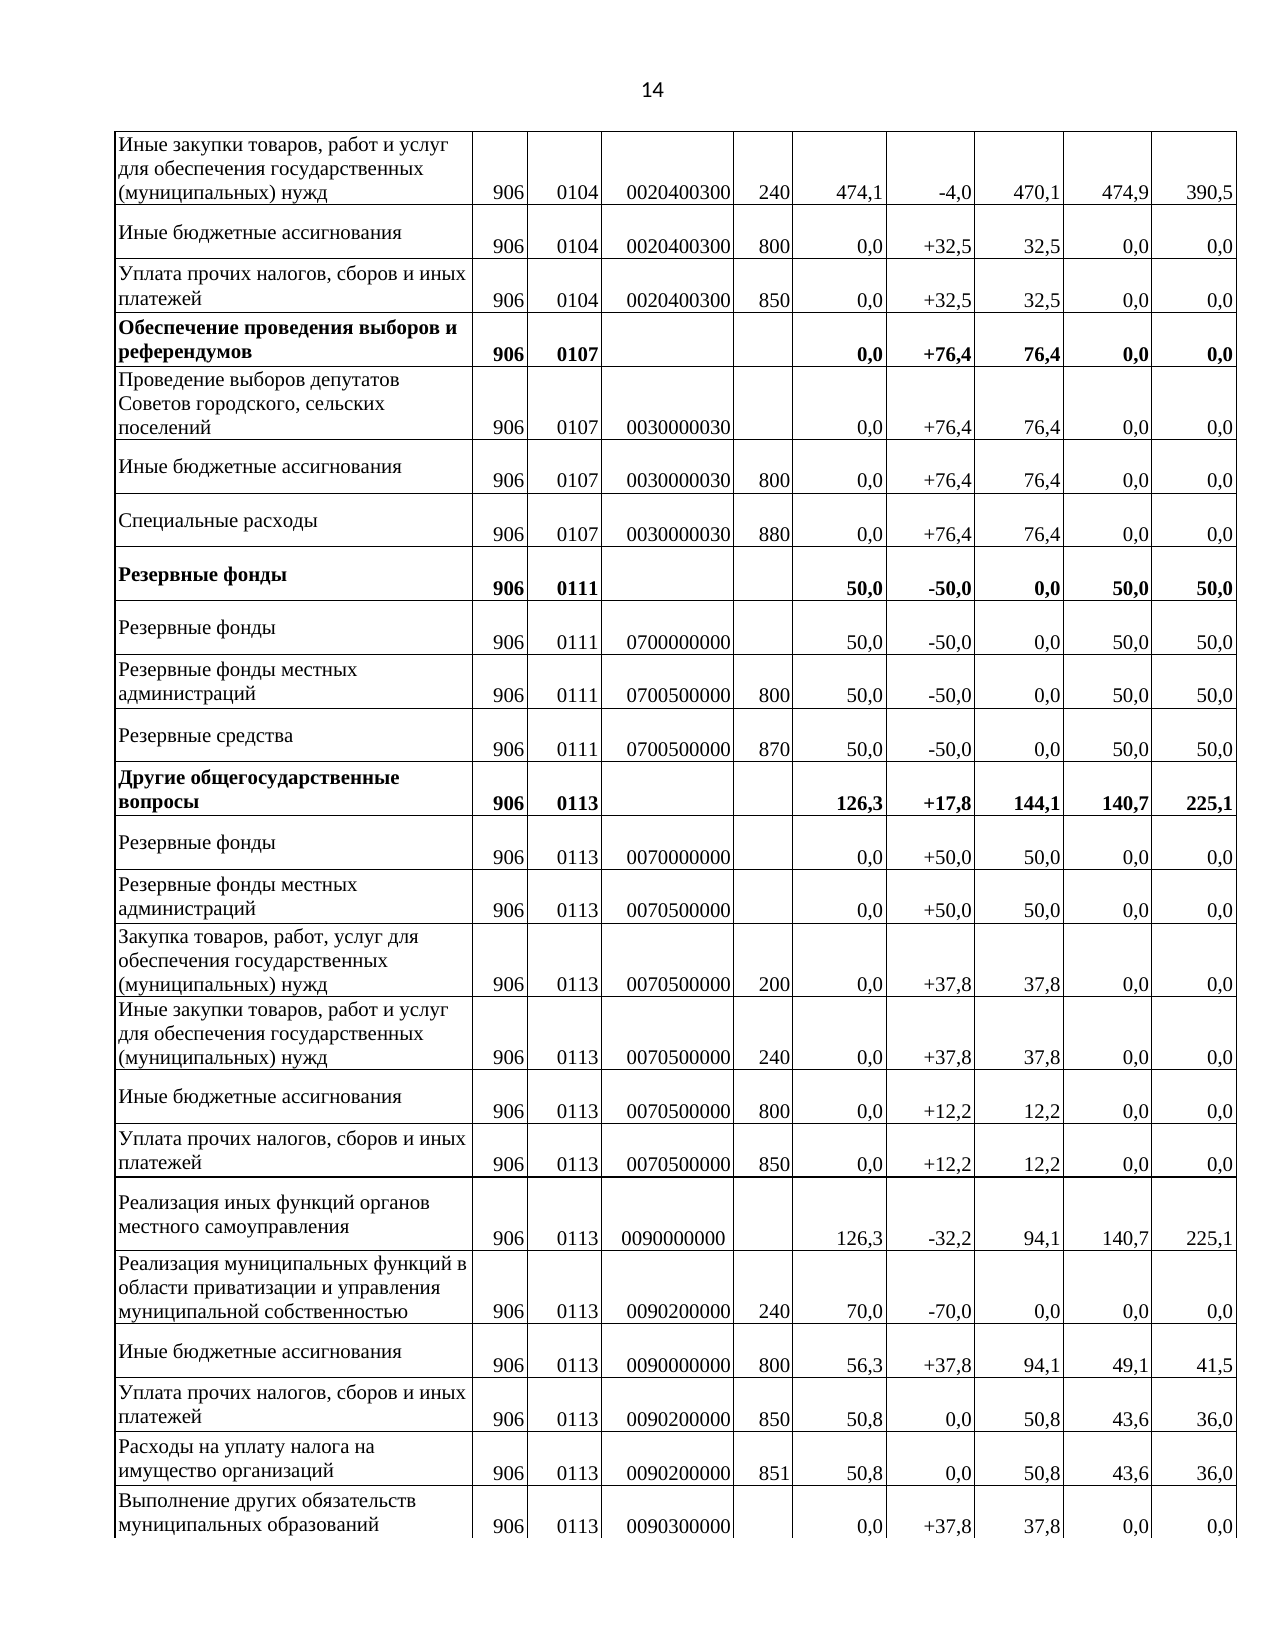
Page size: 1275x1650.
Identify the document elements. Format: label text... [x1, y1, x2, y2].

table_cell [602, 762, 733, 815]
table_cell 37,8 [975, 924, 1063, 996]
table_cell 0,0 [1064, 1070, 1151, 1123]
table_cell Резервные фонды [116, 816, 472, 869]
table_cell 0090300000 [602, 1486, 733, 1538]
table_cell 0,0 [1064, 816, 1151, 869]
table_cell 94,1 [975, 1178, 1063, 1250]
table_cell 0,0 [975, 547, 1063, 600]
table_cell 0030000030 [602, 367, 733, 439]
table_cell +76,4 [887, 367, 974, 439]
table_cell 0020400300 [602, 132, 733, 204]
table_cell 0,0 [975, 601, 1063, 654]
table_cell 0700500000 [602, 709, 733, 761]
table_cell 0,0 [1152, 440, 1236, 492]
table_cell 200 [734, 924, 792, 996]
table_cell +76,4 [887, 494, 974, 546]
table_cell 906 [473, 494, 527, 546]
table_cell +37,8 [887, 1324, 974, 1377]
table_cell Проведение выборов депутатов Советов городского, сельских поселений [116, 367, 472, 439]
table_cell -50,0 [887, 601, 974, 654]
table_cell 50,8 [975, 1378, 1063, 1431]
table_cell 0113 [528, 924, 601, 996]
table_cell 0,0 [1152, 313, 1236, 366]
table_cell 76,4 [975, 313, 1063, 366]
table_cell 50,8 [793, 1378, 886, 1431]
table_cell 0113 [528, 1178, 601, 1250]
table_cell 0,0 [793, 1124, 886, 1176]
table_cell 0,0 [1064, 259, 1151, 312]
table_cell 50,0 [975, 870, 1063, 922]
table_cell 0,0 [793, 440, 886, 492]
table_cell 906 [473, 1124, 527, 1176]
table_cell 240 [734, 997, 792, 1069]
table_cell 906 [473, 601, 527, 654]
table_cell 0020400300 [602, 259, 733, 312]
table_cell 0111 [528, 709, 601, 761]
table_cell -4,0 [887, 132, 974, 204]
table_cell [734, 601, 792, 654]
table_cell 50,0 [1064, 655, 1151, 707]
table_cell [734, 1486, 792, 1538]
table_cell 0113 [528, 1070, 601, 1123]
table_cell 800 [734, 1324, 792, 1377]
table_cell 800 [734, 655, 792, 707]
table_cell Расходы на уплату налога на имущество организаций [116, 1432, 472, 1484]
table_cell 906 [473, 870, 527, 922]
table_cell Иные закупки товаров, работ и услуг для обеспечения государственных (муниципальных) нужд [116, 132, 472, 204]
table_cell Резервные фонды [116, 601, 472, 654]
table_cell 0,0 [1064, 1486, 1151, 1538]
table_cell 0,0 [1064, 313, 1151, 366]
table_cell 851 [734, 1432, 792, 1484]
table_cell 56,3 [793, 1324, 886, 1377]
table_cell 126,3 [793, 762, 886, 815]
table_cell 76,4 [975, 367, 1063, 439]
table_cell 0,0 [1152, 367, 1236, 439]
table_cell 0,0 [1064, 1251, 1151, 1323]
table_cell 0,0 [1152, 1486, 1236, 1538]
table_cell 0,0 [1152, 494, 1236, 546]
table_cell 0111 [528, 655, 601, 707]
table_cell Иные бюджетные ассигнования [116, 1324, 472, 1377]
table_cell Выполнение других обязательств муниципальных образований [116, 1486, 472, 1538]
table_cell 800 [734, 440, 792, 492]
table_cell 0,0 [1152, 1070, 1236, 1123]
table_cell 0,0 [793, 1070, 886, 1123]
table_cell 0,0 [793, 816, 886, 869]
table_cell 140,7 [1064, 1178, 1151, 1250]
table_cell 50,0 [793, 601, 886, 654]
table_cell 50,0 [1064, 709, 1151, 761]
table_cell [734, 1178, 792, 1250]
table_cell 0,0 [793, 494, 886, 546]
table_cell 0070500000 [602, 997, 733, 1069]
table_cell +76,4 [887, 440, 974, 492]
table_cell 225,1 [1152, 1178, 1236, 1250]
table_cell 0090000000 [602, 1324, 733, 1377]
table_cell 390,5 [1152, 132, 1236, 204]
table_cell [602, 313, 733, 366]
table_cell 0,0 [1152, 259, 1236, 312]
table_cell 0104 [528, 205, 601, 258]
table_cell 906 [473, 1432, 527, 1484]
table_cell +12,2 [887, 1070, 974, 1123]
table_cell 906 [473, 440, 527, 492]
table_cell 0113 [528, 762, 601, 815]
table_cell 0,0 [793, 367, 886, 439]
table_cell 906 [473, 1324, 527, 1377]
table_cell 470,1 [975, 132, 1063, 204]
table_cell +37,8 [887, 1486, 974, 1538]
table_cell Резервные фонды местных администраций [116, 655, 472, 707]
table_cell 0,0 [1152, 816, 1236, 869]
table_cell Реализация иных функций органов местного самоуправления [116, 1178, 472, 1250]
table_cell 0,0 [975, 655, 1063, 707]
table_cell Уплата прочих налогов, сборов и иных платежей [116, 1378, 472, 1431]
table_cell 0107 [528, 494, 601, 546]
table_cell 906 [473, 709, 527, 761]
table_cell 70,0 [793, 1251, 886, 1323]
table_cell Закупка товаров, работ, услуг для обеспечения государственных (муниципальных) нужд [116, 924, 472, 996]
table_cell 0113 [528, 1324, 601, 1377]
table_cell 32,5 [975, 205, 1063, 258]
table_cell 0090200000 [602, 1251, 733, 1323]
table_cell -50,0 [887, 655, 974, 707]
table_cell 0113 [528, 1124, 601, 1176]
table_cell 0,0 [975, 1251, 1063, 1323]
table_cell 906 [473, 997, 527, 1069]
table_cell 870 [734, 709, 792, 761]
table_cell 0030000030 [602, 494, 733, 546]
table_cell 906 [473, 132, 527, 204]
table_cell 850 [734, 1124, 792, 1176]
table_cell 240 [734, 1251, 792, 1323]
table_cell [734, 367, 792, 439]
table_cell 240 [734, 132, 792, 204]
table_cell Иные бюджетные ассигнования [116, 205, 472, 258]
table_cell Реализация муниципальных функций в области приватизации и управления муниципальной собственностью [116, 1251, 472, 1323]
table_cell 12,2 [975, 1070, 1063, 1123]
table_cell [734, 762, 792, 815]
table_cell 906 [473, 547, 527, 600]
table_cell 0113 [528, 1486, 601, 1538]
table_cell 0111 [528, 547, 601, 600]
table_cell 0,0 [1064, 440, 1151, 492]
table_cell 906 [473, 367, 527, 439]
table_cell 474,1 [793, 132, 886, 204]
table_cell 0104 [528, 132, 601, 204]
table_cell 0111 [528, 601, 601, 654]
table_cell 0070000000 [602, 816, 733, 869]
table_cell 906 [473, 1378, 527, 1431]
table_cell +32,5 [887, 259, 974, 312]
table_cell 50,0 [1064, 547, 1151, 600]
table_cell 906 [473, 1070, 527, 1123]
table_cell 0,0 [793, 997, 886, 1069]
table_cell 0,0 [1064, 1124, 1151, 1176]
table_cell 0,0 [1152, 205, 1236, 258]
table_cell +37,8 [887, 997, 974, 1069]
table_cell 12,2 [975, 1124, 1063, 1176]
table_cell 0070500000 [602, 924, 733, 996]
table_cell 906 [473, 924, 527, 996]
table_cell 0,0 [887, 1432, 974, 1484]
table_cell Иные бюджетные ассигнования [116, 440, 472, 492]
table_cell 0113 [528, 1432, 601, 1484]
table_cell +17,8 [887, 762, 974, 815]
table_cell 126,3 [793, 1178, 886, 1250]
table_cell Уплата прочих налогов, сборов и иных платежей [116, 259, 472, 312]
table_cell 0700500000 [602, 655, 733, 707]
table_cell Обеспечение проведения выборов и референдумов [116, 313, 472, 366]
table_cell 50,0 [793, 547, 886, 600]
table_cell 50,0 [975, 816, 1063, 869]
table_cell 906 [473, 1178, 527, 1250]
table_cell 144,1 [975, 762, 1063, 815]
table_cell 0113 [528, 1251, 601, 1323]
table_cell +12,2 [887, 1124, 974, 1176]
table_cell 906 [473, 762, 527, 815]
table_cell 0,0 [1152, 870, 1236, 922]
table_cell 50,0 [1152, 601, 1236, 654]
table_cell 474,9 [1064, 132, 1151, 204]
table_cell 32,5 [975, 259, 1063, 312]
table_cell 880 [734, 494, 792, 546]
table_cell 0,0 [1064, 494, 1151, 546]
table_cell 0,0 [1152, 1251, 1236, 1323]
table_cell 0,0 [793, 1486, 886, 1538]
table_cell 50,8 [793, 1432, 886, 1484]
table_cell 906 [473, 816, 527, 869]
table_cell 0,0 [793, 924, 886, 996]
table_cell 43,6 [1064, 1378, 1151, 1431]
table_cell 0700000000 [602, 601, 733, 654]
table_cell 0104 [528, 259, 601, 312]
table_cell 76,4 [975, 440, 1063, 492]
table_cell 906 [473, 655, 527, 707]
table_cell 0,0 [887, 1378, 974, 1431]
table_cell +50,0 [887, 870, 974, 922]
table_cell Резервные средства [116, 709, 472, 761]
table_cell 0113 [528, 816, 601, 869]
table_cell 0,0 [793, 205, 886, 258]
table_cell 94,1 [975, 1324, 1063, 1377]
table_cell 50,0 [1152, 709, 1236, 761]
table_cell 0,0 [975, 709, 1063, 761]
table_cell 906 [473, 259, 527, 312]
table_cell [602, 547, 733, 600]
table_cell 0107 [528, 313, 601, 366]
table_cell 0107 [528, 440, 601, 492]
table_cell 906 [473, 1251, 527, 1323]
table_cell 0,0 [1152, 924, 1236, 996]
table_cell 0070500000 [602, 870, 733, 922]
table_cell 0,0 [793, 259, 886, 312]
table_cell 0,0 [1152, 1124, 1236, 1176]
table_cell 0113 [528, 870, 601, 922]
table_cell 0,0 [793, 313, 886, 366]
table_cell 0030000030 [602, 440, 733, 492]
table_cell 906 [473, 313, 527, 366]
table_cell 0113 [528, 1378, 601, 1431]
table_cell 0107 [528, 367, 601, 439]
table_cell 37,8 [975, 997, 1063, 1069]
table_cell 0020400300 [602, 205, 733, 258]
table_cell 0090000000 [602, 1178, 733, 1250]
table_cell 36,0 [1152, 1432, 1236, 1484]
table_cell 0,0 [1064, 870, 1151, 922]
table_cell 0,0 [1064, 997, 1151, 1069]
table_cell 76,4 [975, 494, 1063, 546]
table_cell Другие общегосударственные вопросы [116, 762, 472, 815]
table_cell -32,2 [887, 1178, 974, 1250]
table_cell 50,0 [793, 709, 886, 761]
table_cell 225,1 [1152, 762, 1236, 815]
table_cell 0,0 [1064, 924, 1151, 996]
table_cell Резервные фонды [116, 547, 472, 600]
table_cell +32,5 [887, 205, 974, 258]
table_cell 0,0 [1064, 367, 1151, 439]
table_cell -70,0 [887, 1251, 974, 1323]
table_cell [734, 313, 792, 366]
table_cell 0,0 [793, 870, 886, 922]
table_cell Специальные расходы [116, 494, 472, 546]
table_cell 850 [734, 1378, 792, 1431]
table_cell [734, 547, 792, 600]
table_cell -50,0 [887, 709, 974, 761]
table_cell Иные закупки товаров, работ и услуг для обеспечения государственных (муниципальных) нужд [116, 997, 472, 1069]
table_cell 0090200000 [602, 1432, 733, 1484]
table_cell 0090200000 [602, 1378, 733, 1431]
table_cell 50,0 [1152, 547, 1236, 600]
table_cell 50,0 [793, 655, 886, 707]
table_cell 36,0 [1152, 1378, 1236, 1431]
table_cell 41,5 [1152, 1324, 1236, 1377]
table_cell [734, 816, 792, 869]
table_cell -50,0 [887, 547, 974, 600]
table_cell 50,8 [975, 1432, 1063, 1484]
table_cell 800 [734, 205, 792, 258]
table_cell Иные бюджетные ассигнования [116, 1070, 472, 1123]
table_cell Резервные фонды местных администраций [116, 870, 472, 922]
table_cell [734, 870, 792, 922]
table_cell +76,4 [887, 313, 974, 366]
table_cell 0,0 [1152, 997, 1236, 1069]
table_cell 850 [734, 259, 792, 312]
table_cell 0070500000 [602, 1124, 733, 1176]
table_cell 50,0 [1064, 601, 1151, 654]
table_cell +37,8 [887, 924, 974, 996]
table_cell 906 [473, 1486, 527, 1538]
table_cell 0113 [528, 997, 601, 1069]
table_cell 0,0 [1064, 205, 1151, 258]
table_cell 49,1 [1064, 1324, 1151, 1377]
table_cell 906 [473, 205, 527, 258]
table_cell 37,8 [975, 1486, 1063, 1538]
table_cell 800 [734, 1070, 792, 1123]
table_cell 43,6 [1064, 1432, 1151, 1484]
table_cell 140,7 [1064, 762, 1151, 815]
table_cell 50,0 [1152, 655, 1236, 707]
table_cell 0070500000 [602, 1070, 733, 1123]
table_cell Уплата прочих налогов, сборов и иных платежей [116, 1124, 472, 1176]
table_cell +50,0 [887, 816, 974, 869]
